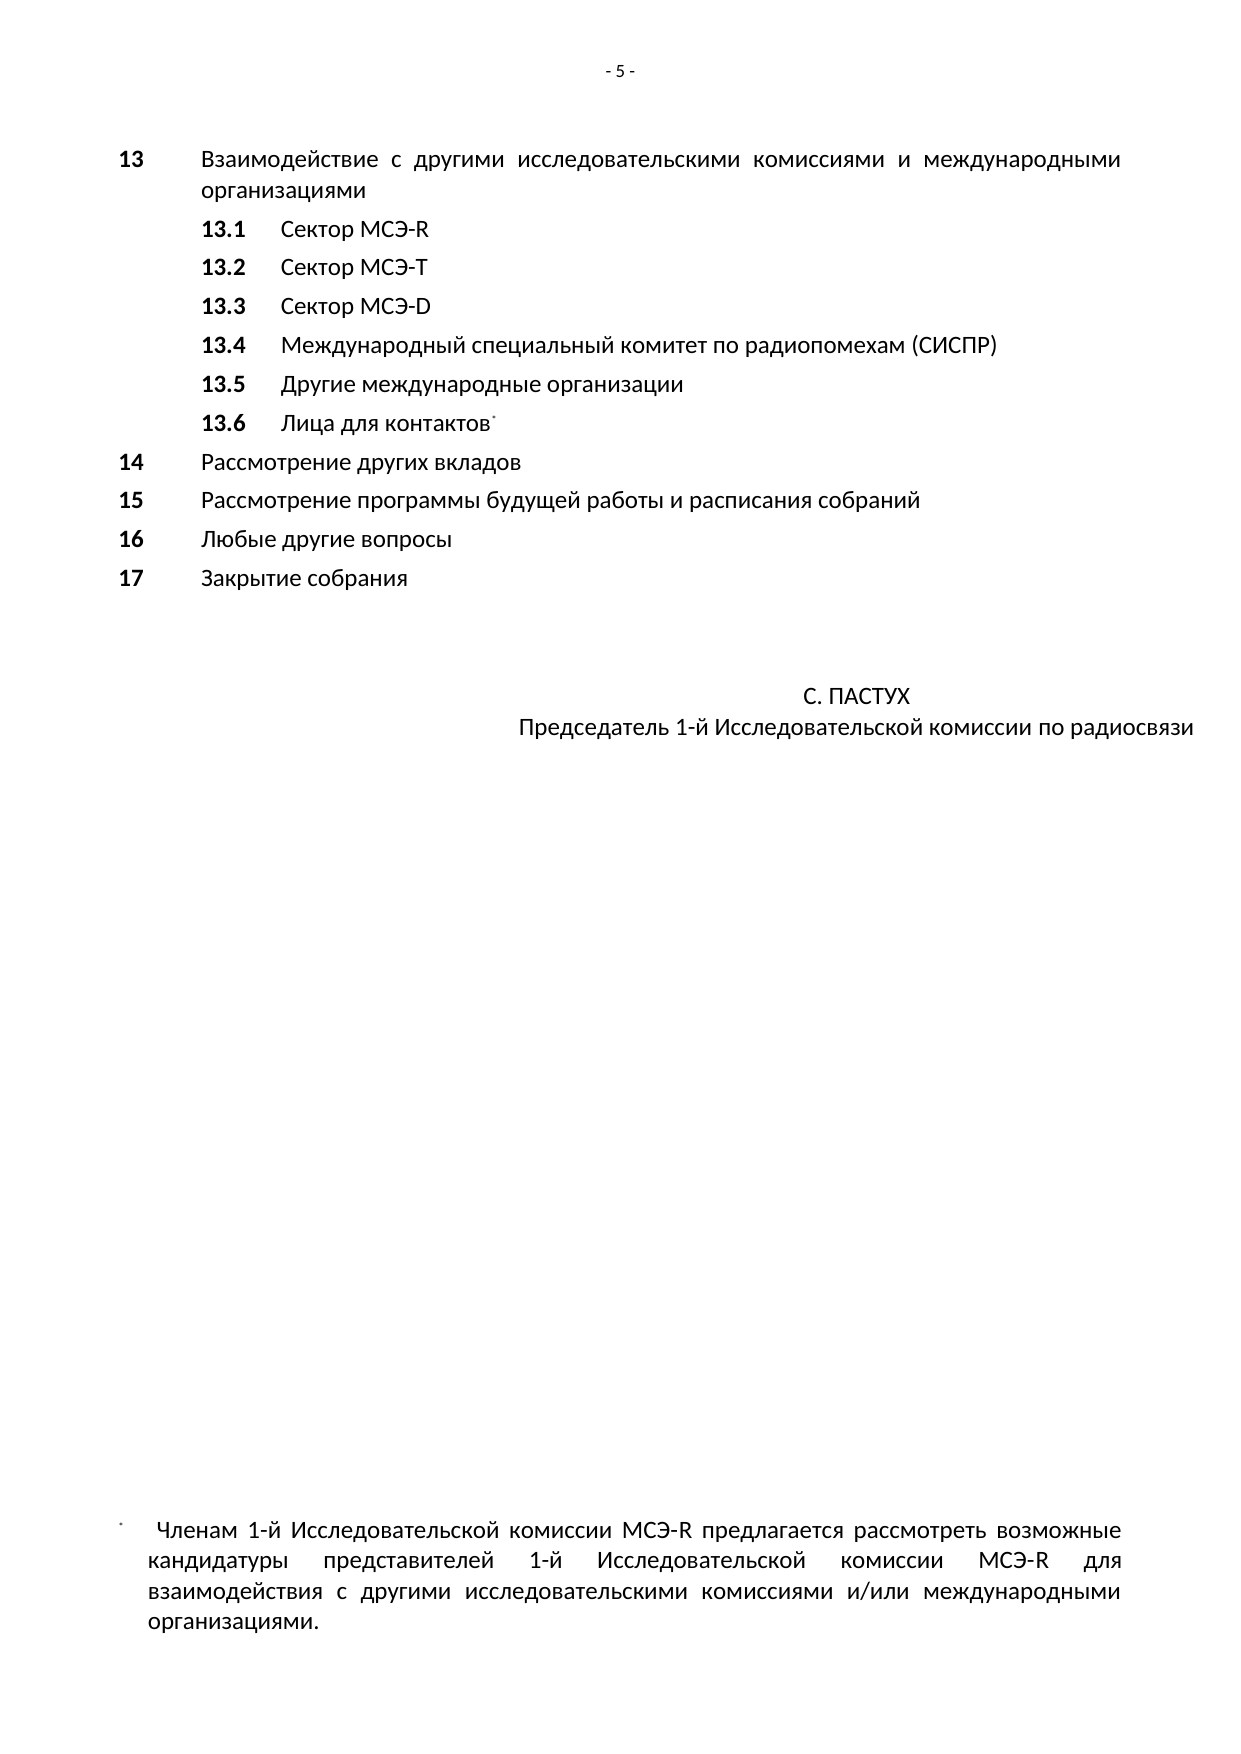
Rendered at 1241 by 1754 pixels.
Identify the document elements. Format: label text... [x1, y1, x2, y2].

text 15 Рассмотрение программы будущей работы и расписания собраний [118, 485, 1122, 515]
text 13.6 Лица для контактов* [201, 407, 1122, 437]
text 14 Рассмотрение других вкладов [118, 446, 1122, 476]
text 17 Закрытие собрания [118, 562, 1122, 593]
text С. ПАСТУХ Председатель 1-й Исследовательской комиссии по радиосвязи [118, 680, 1122, 741]
text 13 Взаимодействие с другими исследовательскими комиссиями и международными организациями [118, 143, 1122, 204]
text 13.1 Сектор МСЭ-R [201, 213, 1122, 243]
text 13.5 Другие международные организации [201, 368, 1122, 399]
text 13.4 Международный специальный комитет по радиопомехам (СИСПР) [201, 329, 1122, 360]
text 16 Любые другие вопросы [118, 523, 1122, 554]
text 13.2 Сектор МСЭ-T [201, 252, 1122, 282]
text 13.3 Сектор МСЭ-D [201, 290, 1122, 321]
